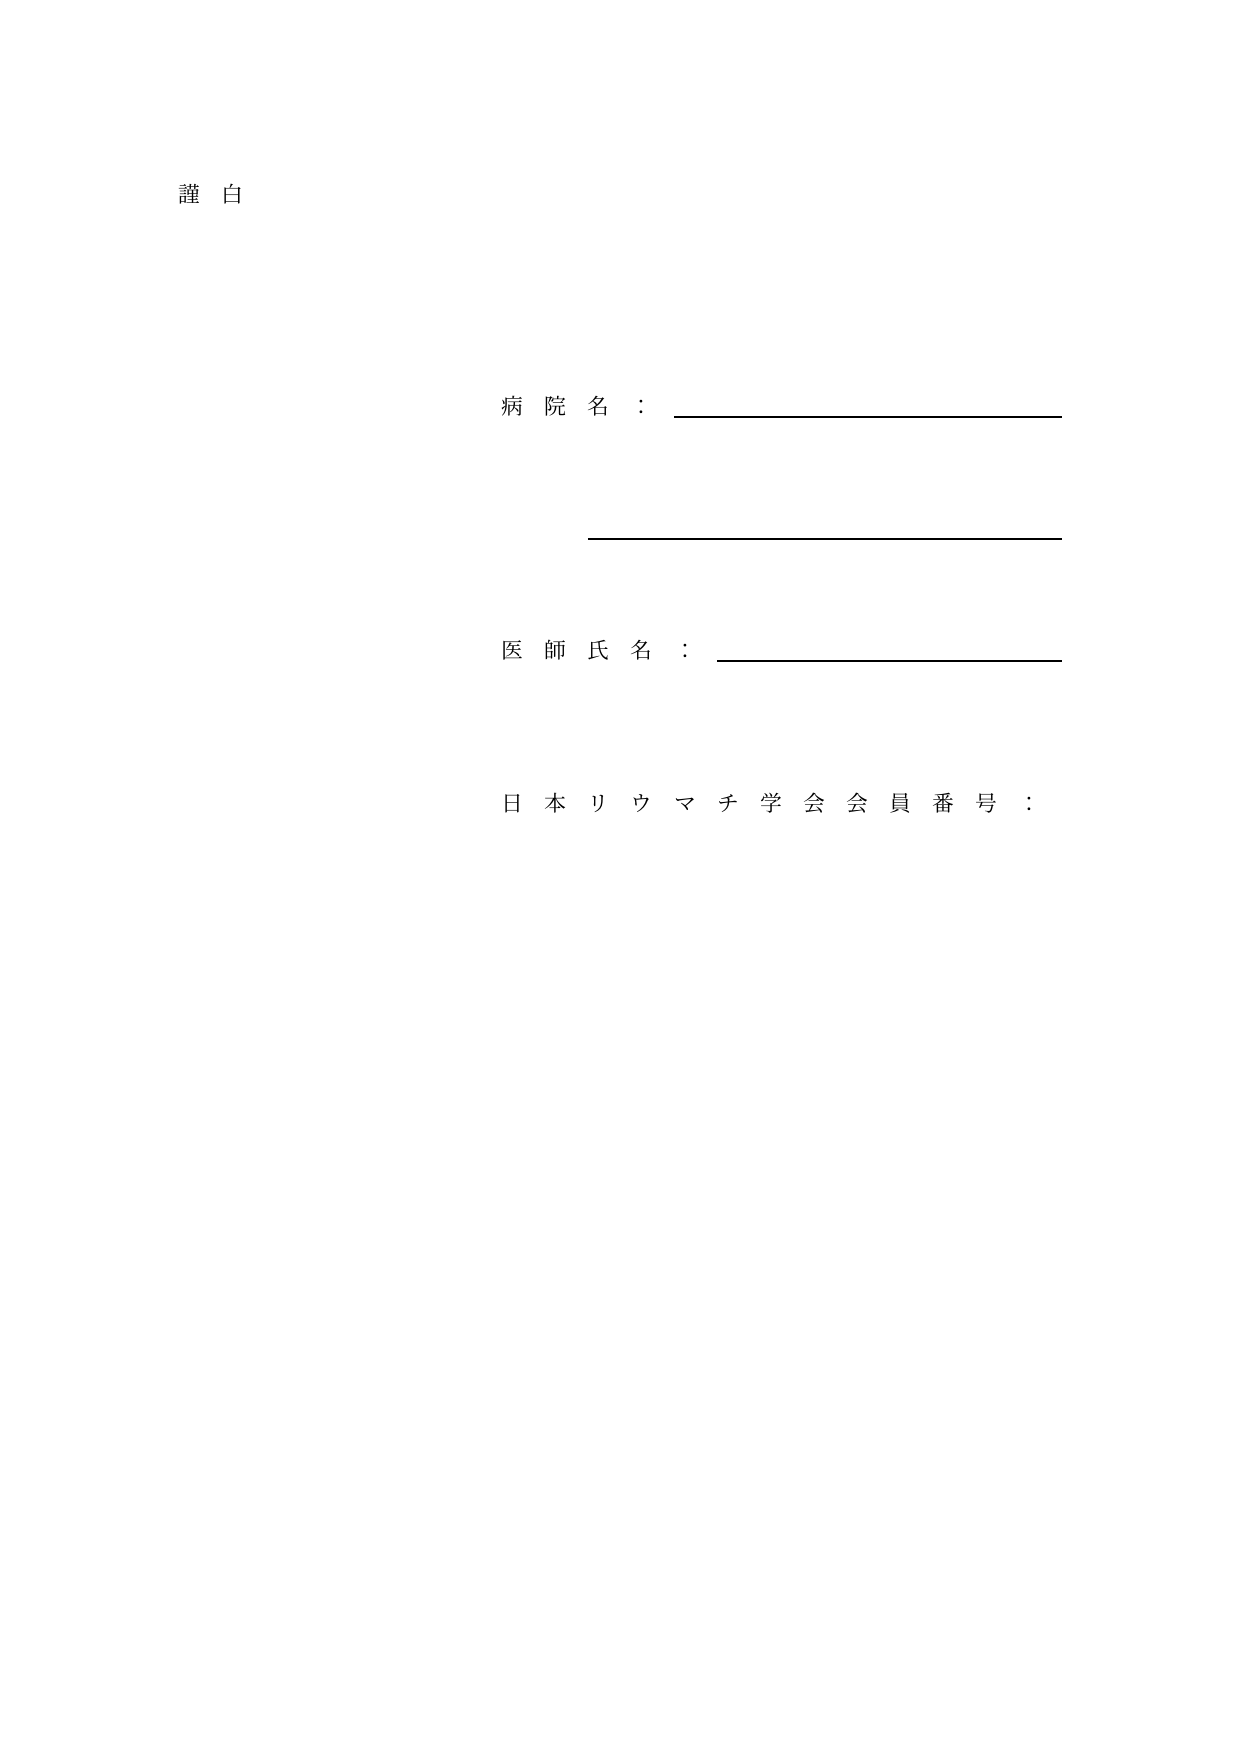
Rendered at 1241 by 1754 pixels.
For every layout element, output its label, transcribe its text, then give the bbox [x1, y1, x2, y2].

text 謹白 [178, 162, 1062, 223]
text 日本リウマチ学会会員番号： [178, 772, 1062, 832]
text 医師氏名： [178, 618, 1062, 679]
text 病院名： [178, 375, 1062, 436]
